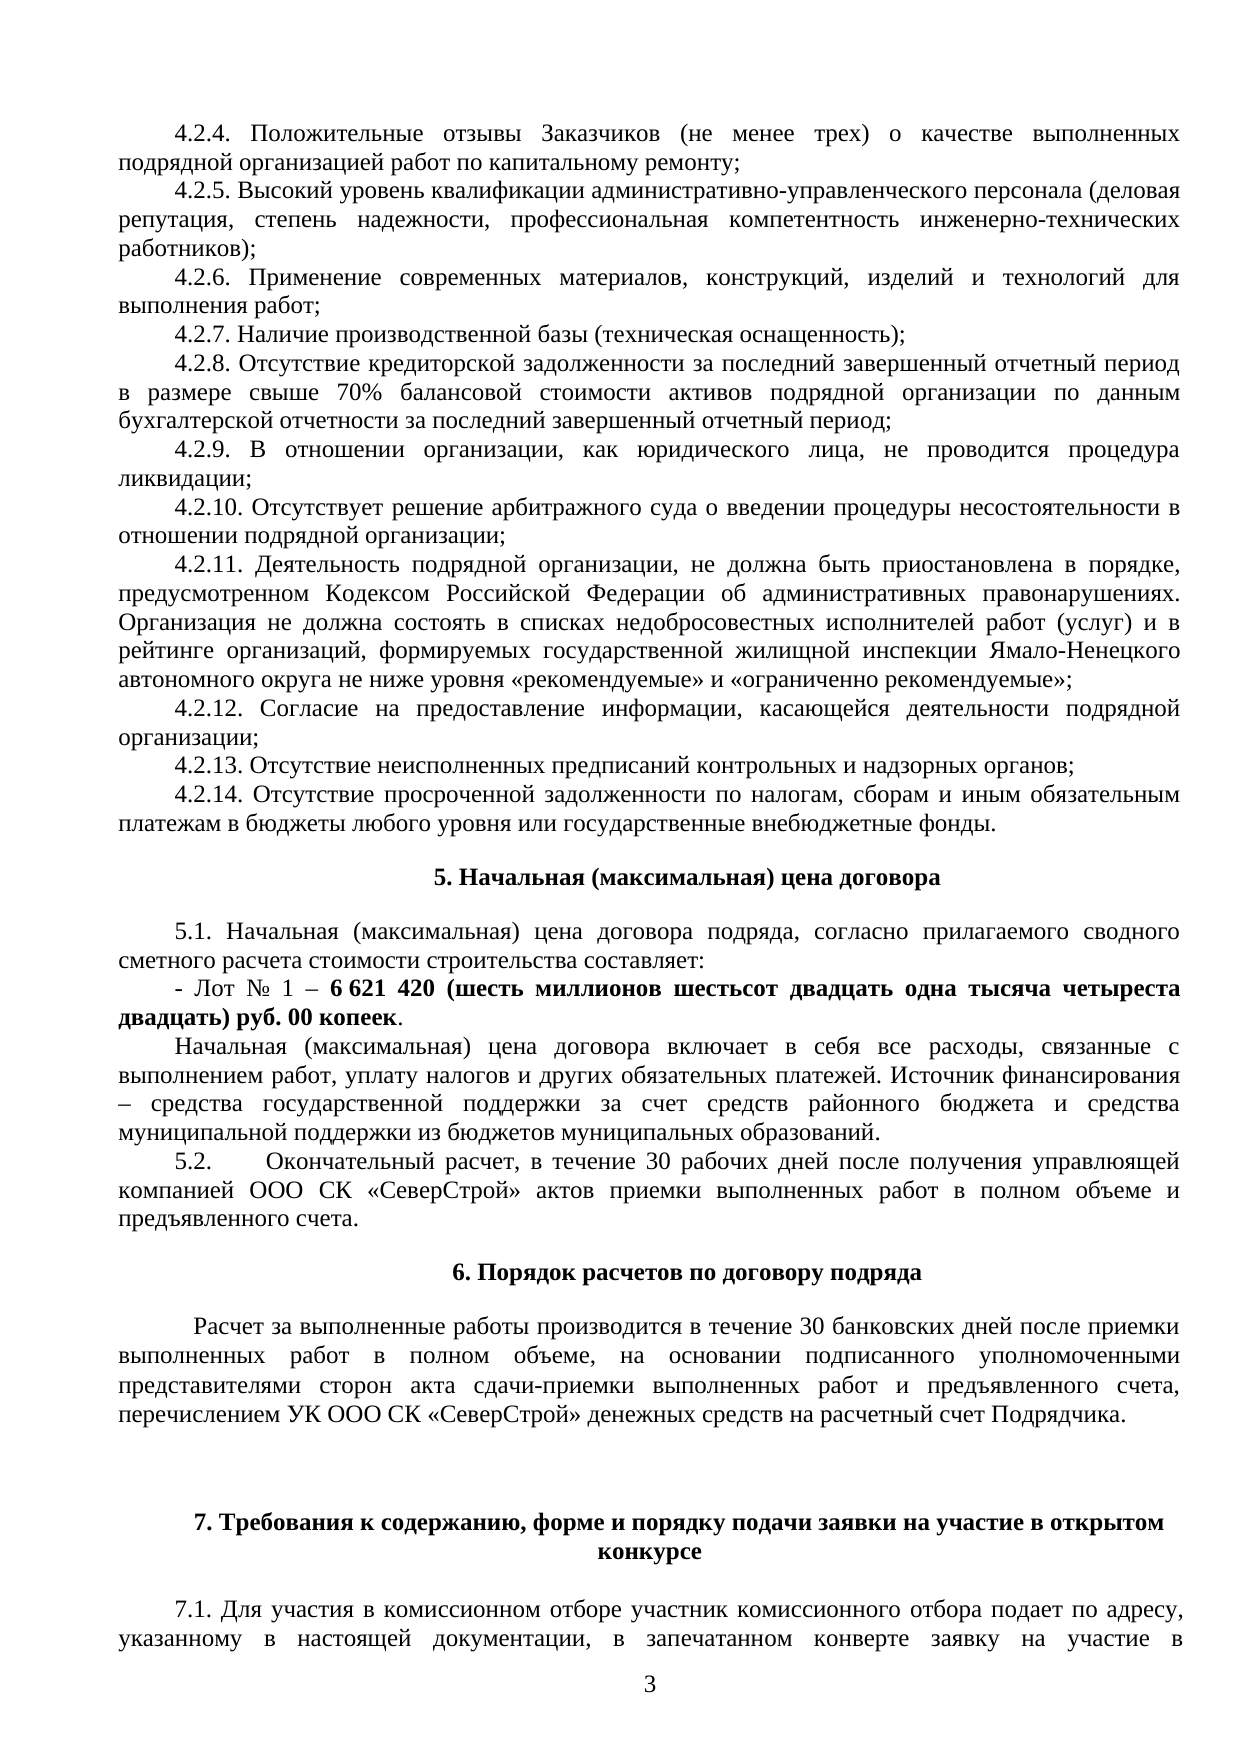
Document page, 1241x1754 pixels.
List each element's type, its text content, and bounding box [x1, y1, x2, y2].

text 4.2.13. Отсутствие неисполненных предписаний контрольных и надзорных органов; [118, 751, 1181, 779]
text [118, 1594, 1185, 1652]
text 4.2.6. Применение современных материалов, конструкций, изделий и технологий для выполнения работ; [118, 262, 1181, 319]
text 6. Порядок расчетов по договору подряда [118, 1257, 1181, 1286]
text 4.2.14. Отсутствие просроченной задолженности по налогам, сборам и иным обязательным платежам в бюджеты любого уровня или государственные внебюджетные фонды. [118, 779, 1181, 837]
text 4.2.7. Наличие производственной базы (техническая оснащенность); [118, 319, 1181, 348]
text 4.2.12. Согласие на предоставление информации, касающейся деятельности подрядной организации; [118, 693, 1181, 751]
text Расчет за выполненные работы производится в течение 30 банковских дней после приемки выполненных работ в полном объеме, на основании подписанного уполномоченными представителями сторон акта сдачи-приемки выполненных работ и предъявленного счета, перечислением УК ООО СК «СеверСтрой» денежных средств на расчетный счет Подрядчика. [118, 1311, 1181, 1428]
list Окончательный расчет, в течение 30 рабочих дней после получения управлюящей компанией ООО СК «СеверСтрой» актов приемки выполненных работ в полном объеме и предъявленного счета. [118, 1146, 1181, 1232]
text 4.2.5. Высокий уровень квалификации административно-управленческого персонала (деловая репутация, степень надежности, профессиональная компетентность инженерно-технических работников); [118, 176, 1181, 262]
text 4.2.8. Отсутствие кредиторской задолженности за последний завершенный отчетный период в размере свыше 70% балансовой стоимости активов подрядной организации по данным бухгалтерской отчетности за последний завершенный отчетный период; [118, 348, 1181, 434]
text 4.2.4. Положительные отзывы Заказчиков (не менее трех) о качестве выполненных подрядной организацией работ по капитальному ремонту; [118, 118, 1181, 176]
text Начальная (максимальная) цена договора включает в себя все расходы, связанные с выполнением работ, уплату налогов и других обязательных платежей. Источник финансирования – средства государственной поддержки за счет средств районного бюджета и средства муниципальной поддержки из бюджетов муниципальных образований. [118, 1031, 1181, 1146]
text 7. Требования к содержанию, форме и порядку подачи заявки на участие в открытом конкурсе [118, 1507, 1181, 1566]
text 4.2.9. В отношении организации, как юридического лица, не проводится процедура ликвидации; [118, 434, 1181, 492]
text - Лот № 1 – 6 621 420 (шесть миллионов шестьсот двадцать одна тысяча четыреста двадцать) руб. 00 копеек. [118, 973, 1181, 1031]
text 5.1. Начальная (максимальная) цена договора подряда, согласно прилагаемого сводного сметного расчета стоимости строительства составляет: [118, 916, 1181, 973]
text 5. Начальная (максимальная) цена договора [118, 862, 1181, 891]
text 4.2.11. Деятельность подрядной организации, не должна быть приостановлена в порядке, предусмотренном Кодексом Российской Федерации об административных правонарушениях. Организация не должна состоять в списках недобросовестных исполнителей работ (услуг) и в рейтинге организаций, формируемых государственной жилищной инспекции Ямало-Ненецкого автономного округа не ниже уровня «рекомендуемые» и «ограниченно рекомендуемые»; [118, 549, 1181, 693]
text 4.2.10. Отсутствует решение арбитражного суда о введении процедуры несостоятельности в отношении подрядной организации; [118, 492, 1181, 549]
